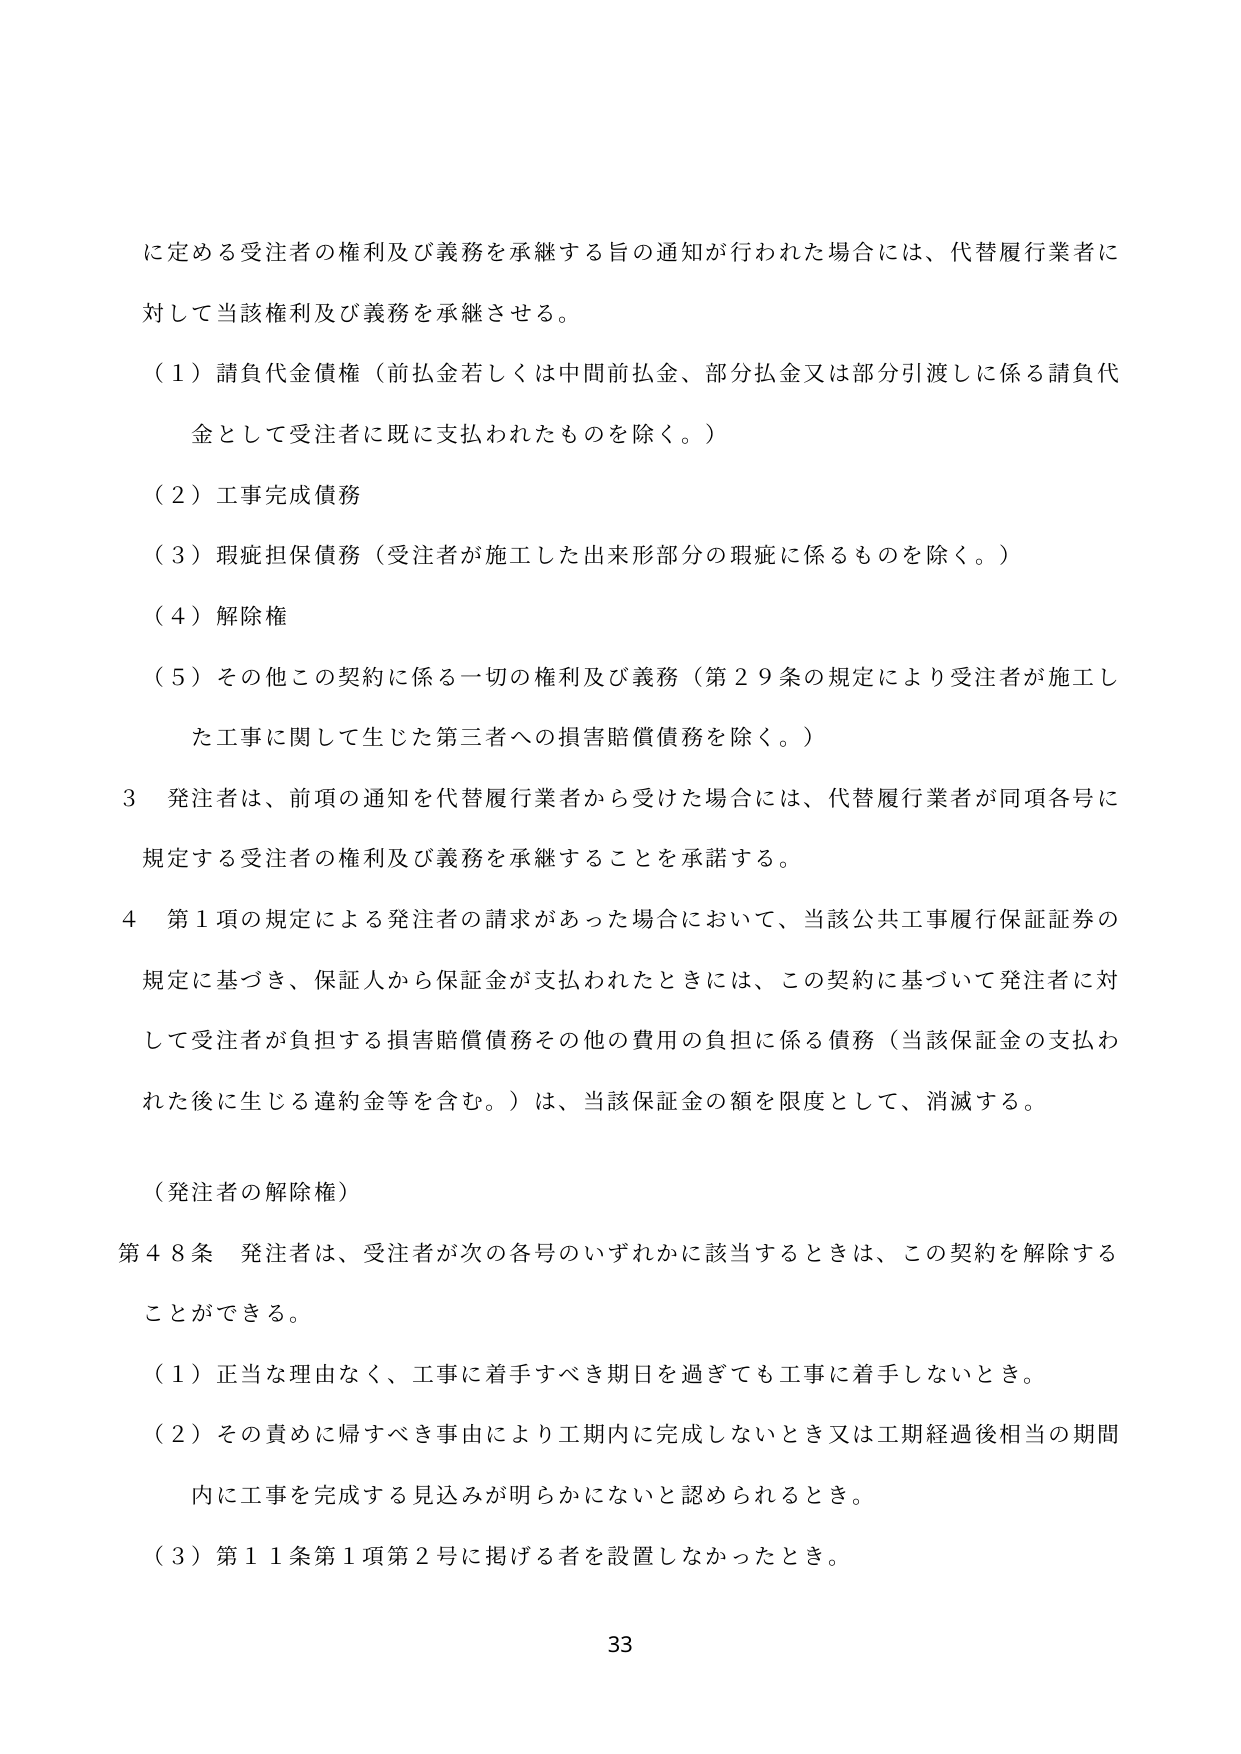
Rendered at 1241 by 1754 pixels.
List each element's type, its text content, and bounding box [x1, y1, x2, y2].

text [118, 221, 1122, 342]
text （５）その他この契約に係る一切の権利及び義務（第２９条の規定により受注者が施工した工事に関して生じた第三者への損害賠償債務を除く。） [139, 645, 1122, 766]
text （３）第１１条第１項第２号に掲げる者を設置しなかったとき。 [118, 1524, 1122, 1585]
text ３ 発注者は、前項の通知を代替履行業者から受けた場合には、代替履行業者が同項各号に規定する受注者の権利及び義務を承継することを承諾する。 [118, 766, 1122, 888]
text （２）その責めに帰すべき事由により工期内に完成しないとき又は工期経過後相当の期間内に工事を完成する見込みが明らかにないと認められるとき。 [139, 1403, 1122, 1524]
text ４ 第１項の規定による発注者の請求があった場合において、当該公共工事履行保証証券の規定に基づき、保証人から保証金が支払われたときには、この契約に基づいて発注者に対して受注者が負担する損害賠償債務その他の費用の負担に係る債務（当該保証金の支払われた後に生じる違約金等を含む。）は、当該保証金の額を限度として、消滅する。 [118, 888, 1122, 1130]
text 第４８条 発注者は、受注者が次の各号のいずれかに該当するときは、この契約を解除することができる。 [118, 1221, 1122, 1342]
text （１）請負代金債権（前払金若しくは中間前払金、部分払金又は部分引渡しに係る請負代金として受注者に既に支払われたものを除く。） [139, 342, 1122, 463]
text （１）正当な理由なく、工事に着手すべき期日を過ぎても工事に着手しないとき。 [118, 1342, 1122, 1403]
text （２）工事完成債務 [118, 463, 1122, 524]
text （発注者の解除権） [118, 1161, 1122, 1221]
text （４）解除権 [118, 584, 1122, 645]
text （３）瑕疵担保債務（受注者が施工した出来形部分の瑕疵に係るものを除く。） [118, 524, 1122, 584]
